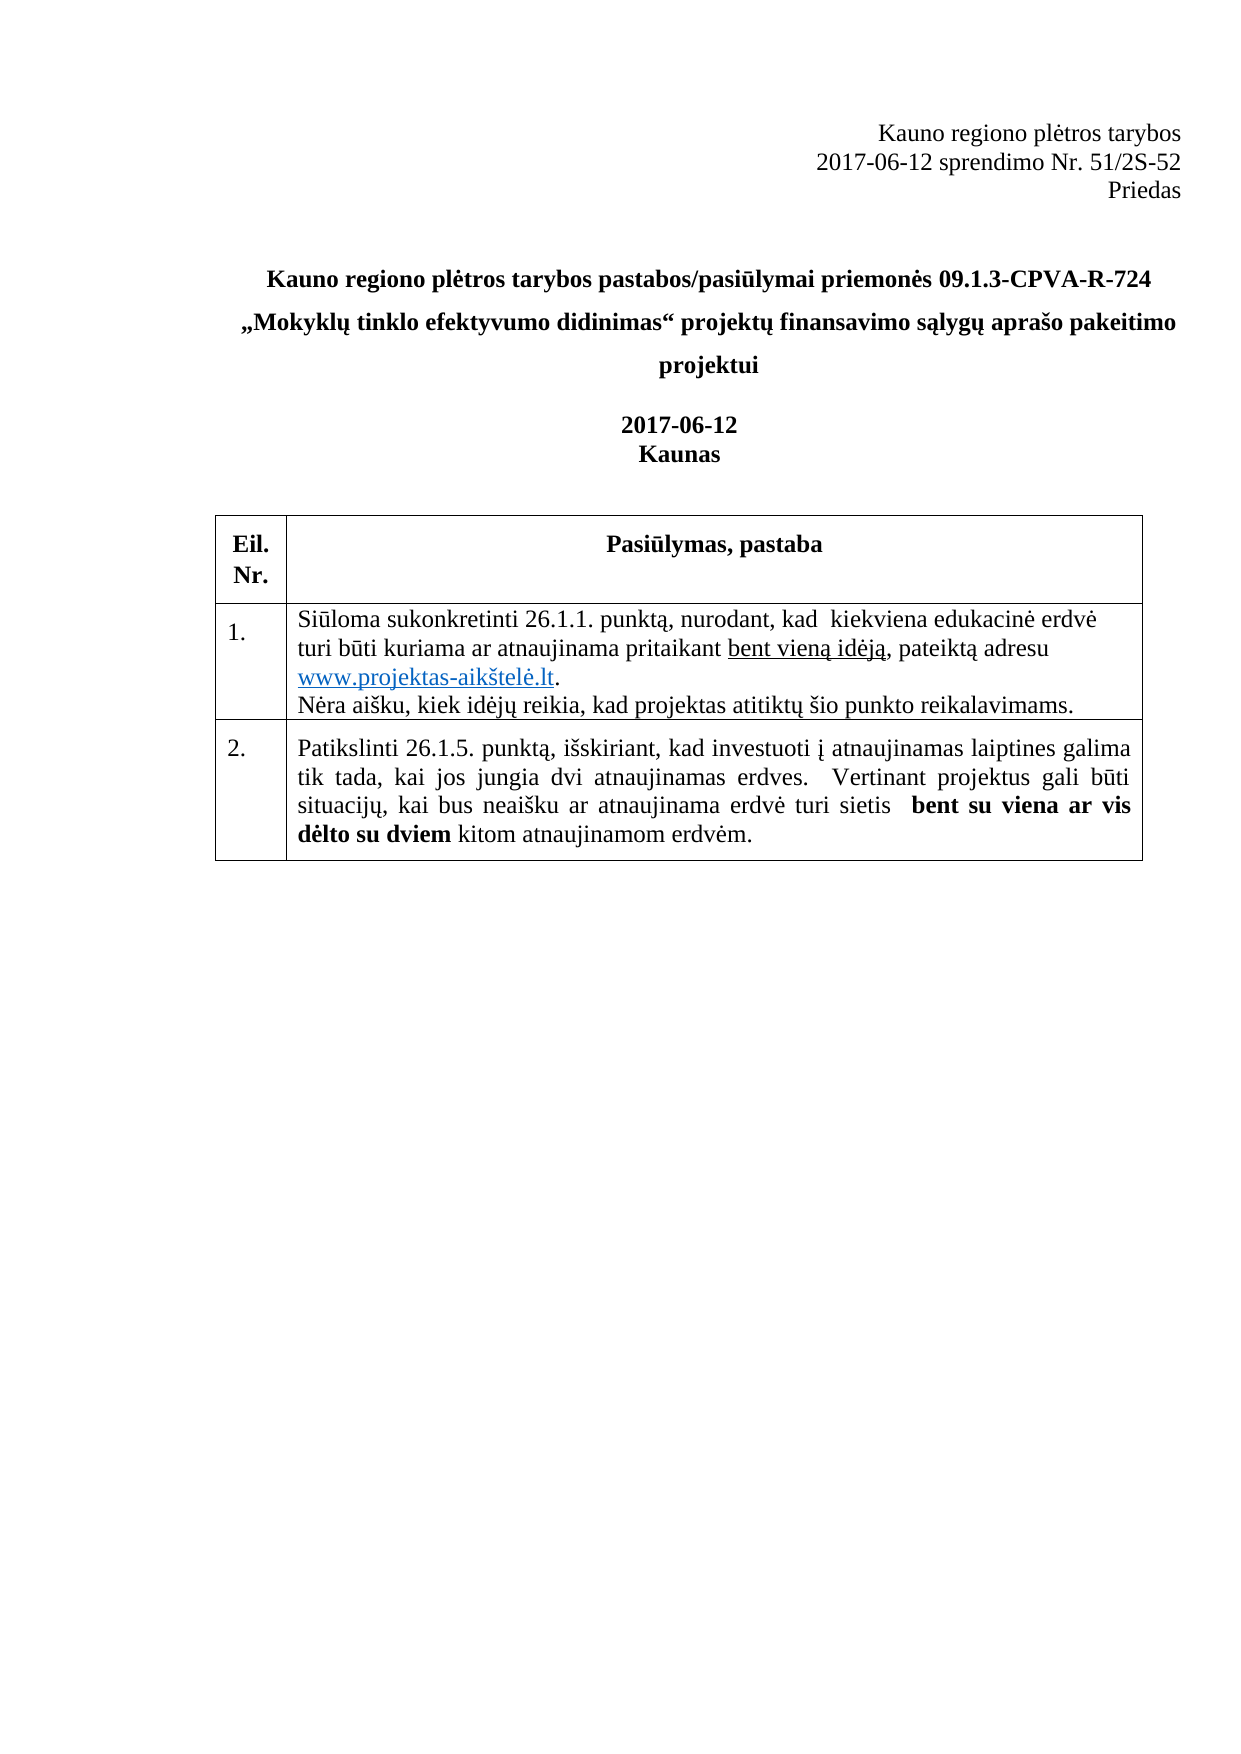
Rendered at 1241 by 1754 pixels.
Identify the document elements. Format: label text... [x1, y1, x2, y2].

table_header Eil. Nr. [216, 516, 286, 603]
table_cell Siūloma sukonkretinti 26.1.1. punktą, nurodant, kad kiekviena edukacinė erdvė turi būti kuriama ar atnaujinama pritaikant bent vieną idėją, pateiktą adresu www.projektas-aikštelė.lt. Nėra aišku, kiek idėjų reikia, kad projektas atitiktų šio punkto reikalavimams. [287, 604, 1142, 719]
text 2017-06-12 sprendimo Nr. 51/2S-52 [236, 147, 1181, 176]
table_cell Patikslinti 26.1.5. punktą, išskiriant, kad investuoti į atnaujinamas laiptines galima tik tada, kai jos jungia dvi atnaujinamas erdves. Vertinant projektus gali būti situacijų, kai bus neaišku ar atnaujinama erdvė turi sietis bent su viena ar vis dėlto su dviem kitom atnaujinamom erdvėm. [287, 720, 1142, 860]
text Kauno regiono plėtros tarybos pastabos/pasiūlymai priemonės 09.1.3-CPVA-R-724 „Mokyklų tinklo efektyvumo didinimas“ projektų finansavimo sąlygų aprašo pakeitimo projektui [236, 264, 1181, 379]
text 2017-06-12 [177, 410, 1181, 439]
table_cell 2. [216, 720, 286, 860]
table_header Pasiūlymas, pastaba [287, 516, 1142, 603]
table_cell 1. [216, 604, 286, 719]
text Kaunas [177, 439, 1181, 468]
text Kauno regiono plėtros tarybos [177, 118, 1181, 147]
text Priedas [236, 176, 1181, 204]
